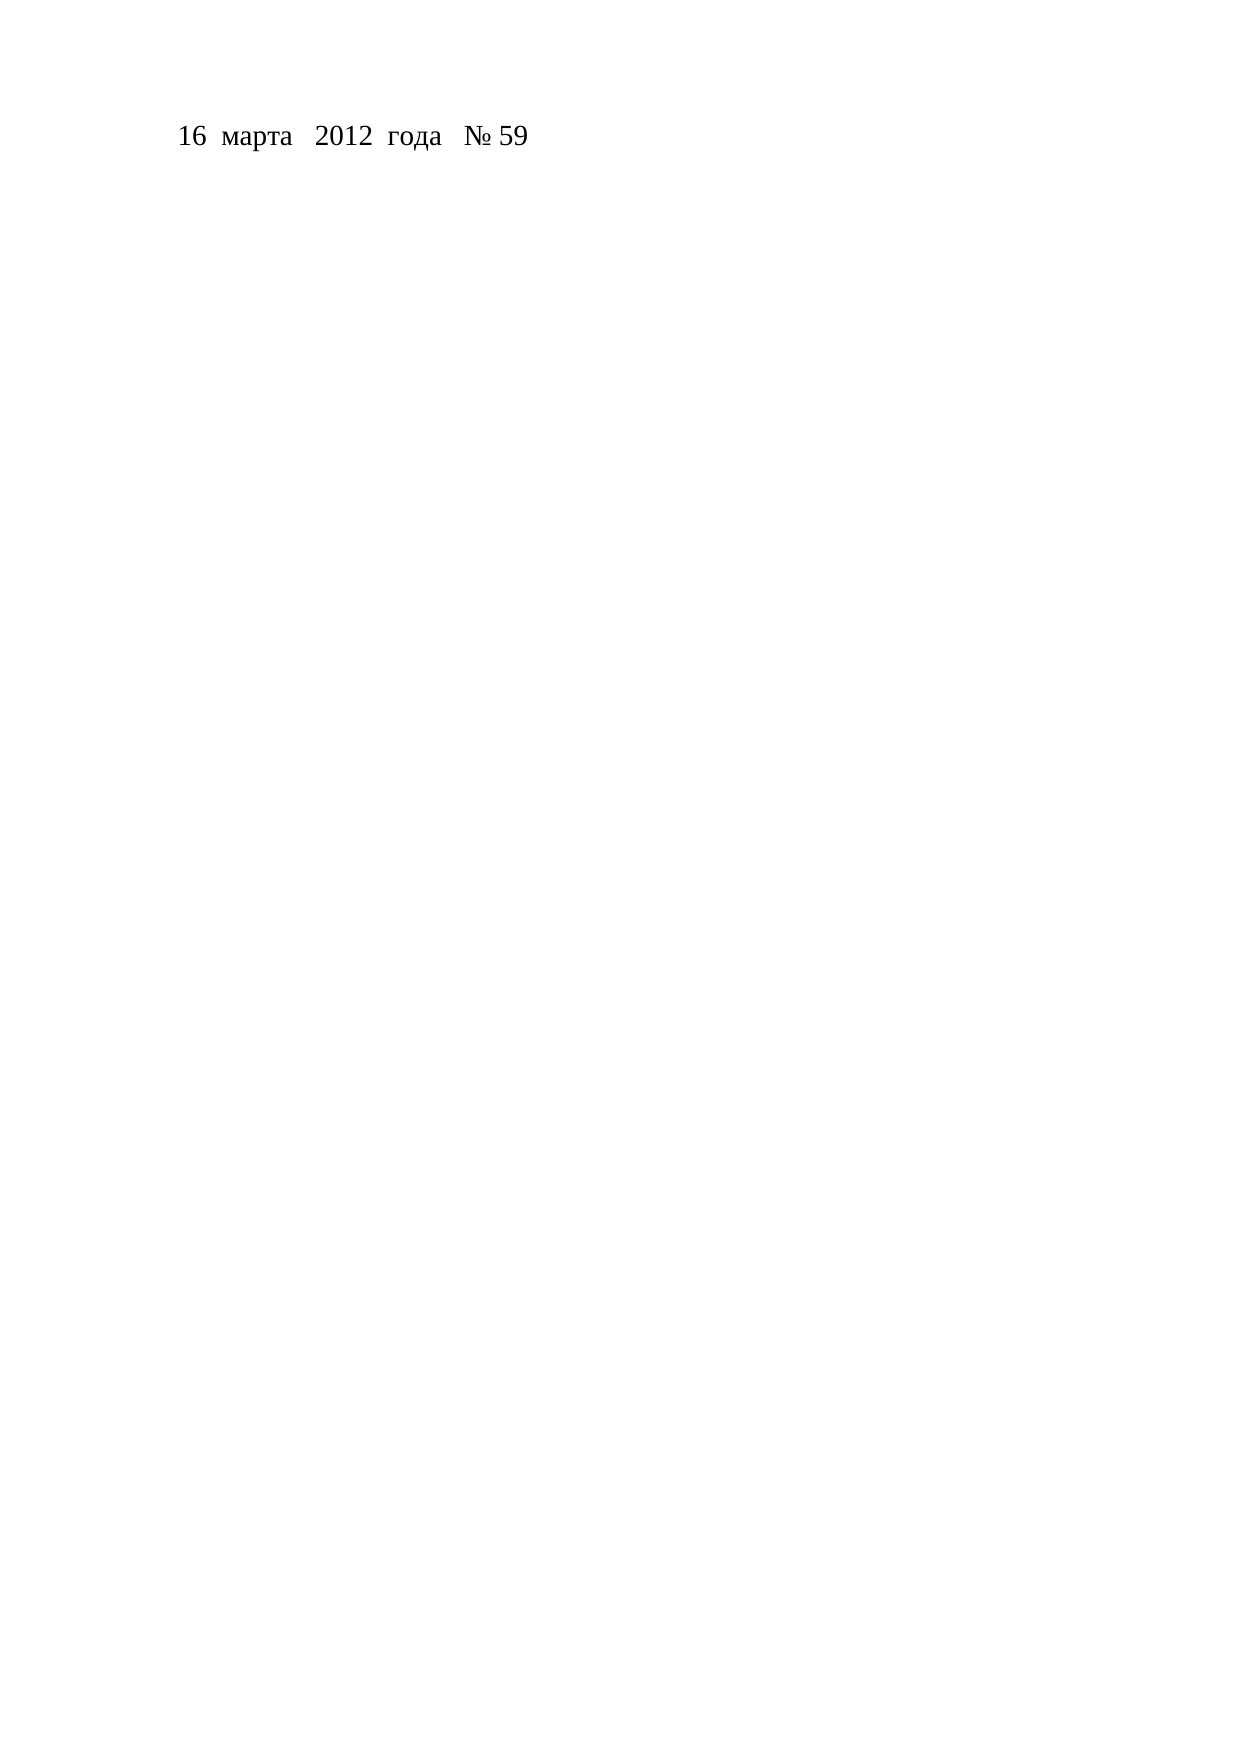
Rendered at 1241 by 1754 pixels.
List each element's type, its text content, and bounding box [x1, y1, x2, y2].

text 16 марта 2012 года № 59 [177, 118, 1152, 152]
